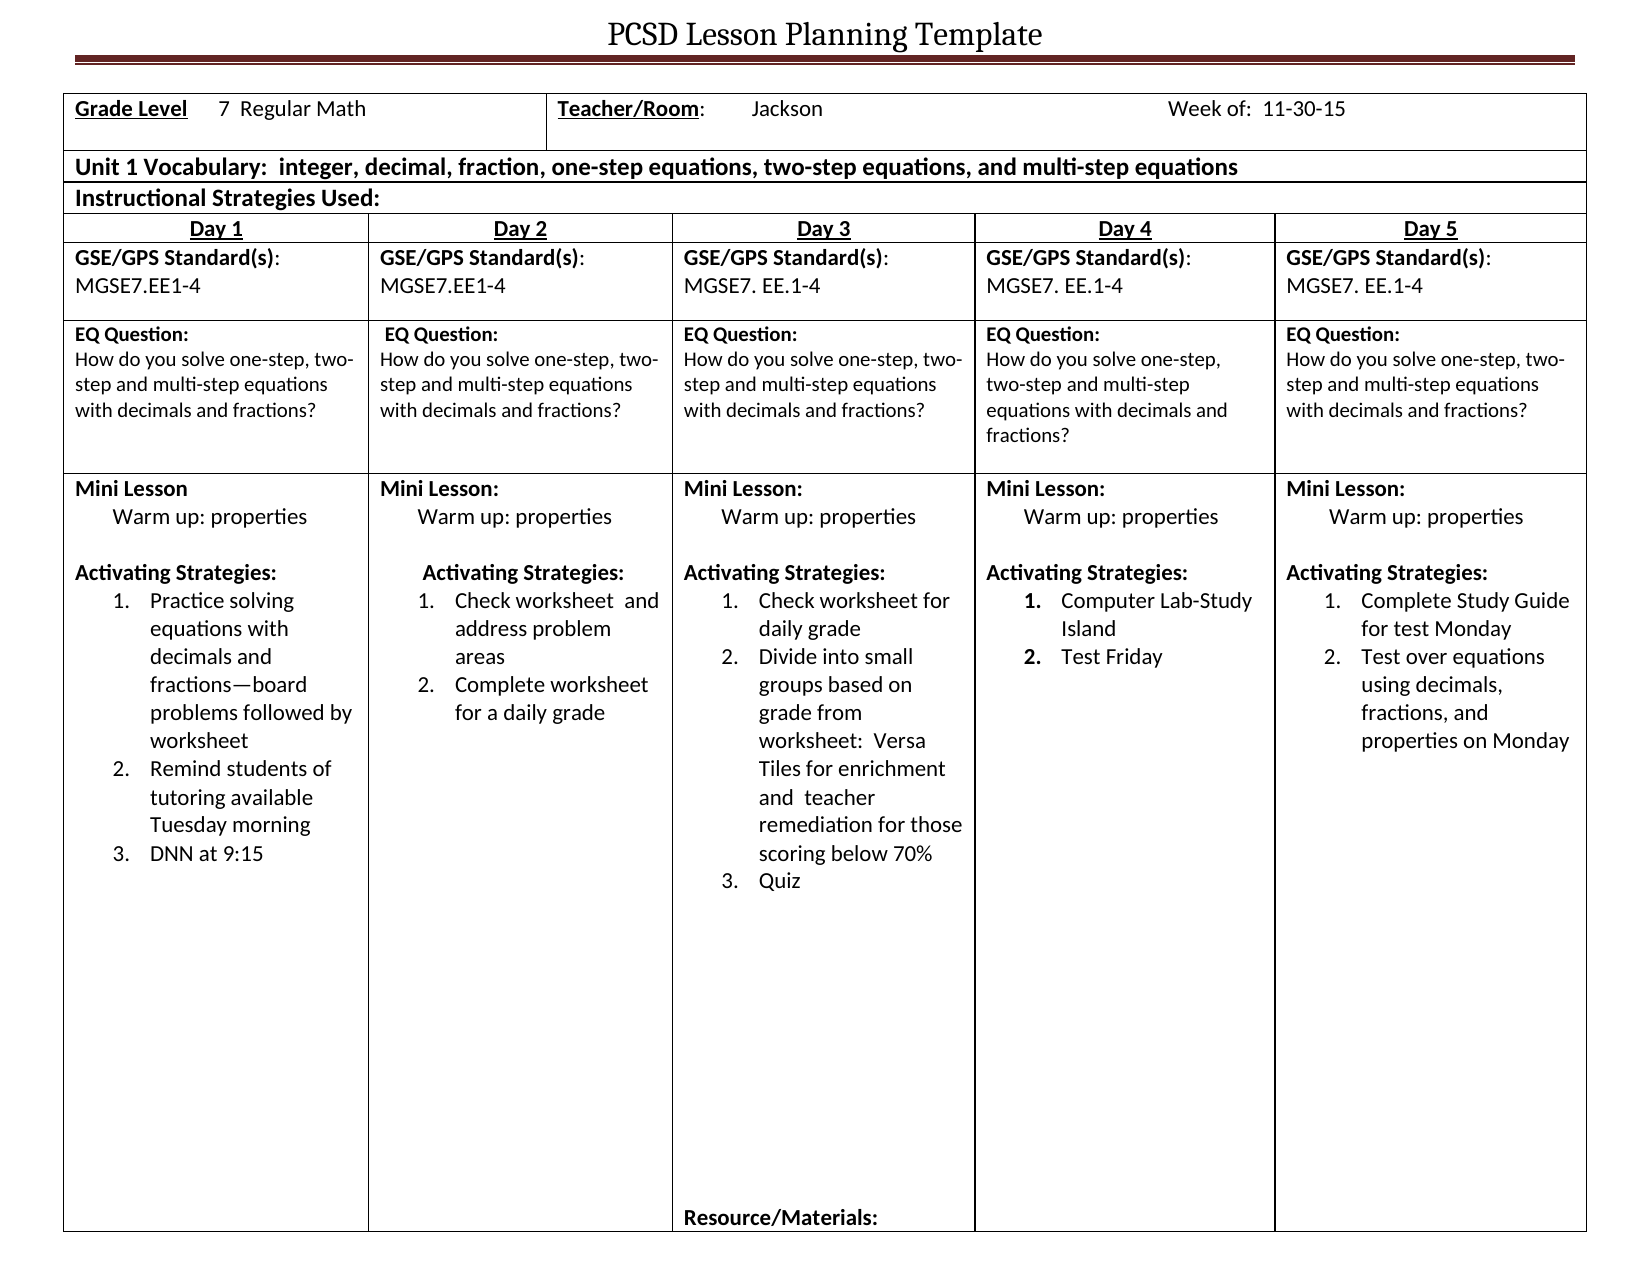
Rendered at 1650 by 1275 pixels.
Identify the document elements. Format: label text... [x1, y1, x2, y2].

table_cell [1276, 474, 1586, 1231]
table_cell GSE/GPS Standard(s): MGSE7.EE1-4 [369, 243, 672, 320]
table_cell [64, 474, 368, 1231]
table_cell Instructional Strategies Used: [64, 183, 1586, 213]
table_cell EQ Question: How do you solve one-step, two-step and multi-step equations with decimals and fractions? [673, 321, 974, 473]
table_header Teacher/Room: Jackson Week of: 11-30-15 [547, 94, 1586, 150]
table_cell Day 1 [64, 214, 368, 242]
table_cell Day 4 [976, 214, 1274, 242]
table_cell Unit 1 Vocabulary: integer, decimal, fraction, one-step equations, two-step equations, and multi-step equations [64, 151, 1586, 181]
table_cell EQ Question: How do you solve one-step, two-step and multi-step equations with decimals and fractions? [976, 321, 1274, 473]
table_cell GSE/GPS Standard(s): MGSE7. EE.1-4 [1276, 243, 1586, 320]
table_header Grade Level 7 Regular Math [64, 94, 546, 150]
table_cell EQ Question: How do you solve one-step, two-step and multi-step equations with decimals and fractions? [1276, 321, 1586, 473]
table_cell EQ Question: How do you solve one-step, two-step and multi-step equations with decimals and fractions? [369, 321, 672, 473]
table_cell GSE/GPS Standard(s): MGSE7.EE1-4 [64, 243, 368, 320]
table_cell GSE/GPS Standard(s): MGSE7. EE.1-4 [976, 243, 1274, 320]
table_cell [369, 474, 672, 1231]
table_cell GSE/GPS Standard(s): MGSE7. EE.1-4 [673, 243, 974, 320]
table_cell Day 5 [1276, 214, 1586, 242]
table_cell EQ Question: How do you solve one-step, two-step and multi-step equations with decimals and fractions? [64, 321, 368, 473]
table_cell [976, 474, 1274, 1231]
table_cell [673, 474, 974, 1231]
table_cell Day 2 [369, 214, 672, 242]
table_cell Day 3 [673, 214, 974, 242]
